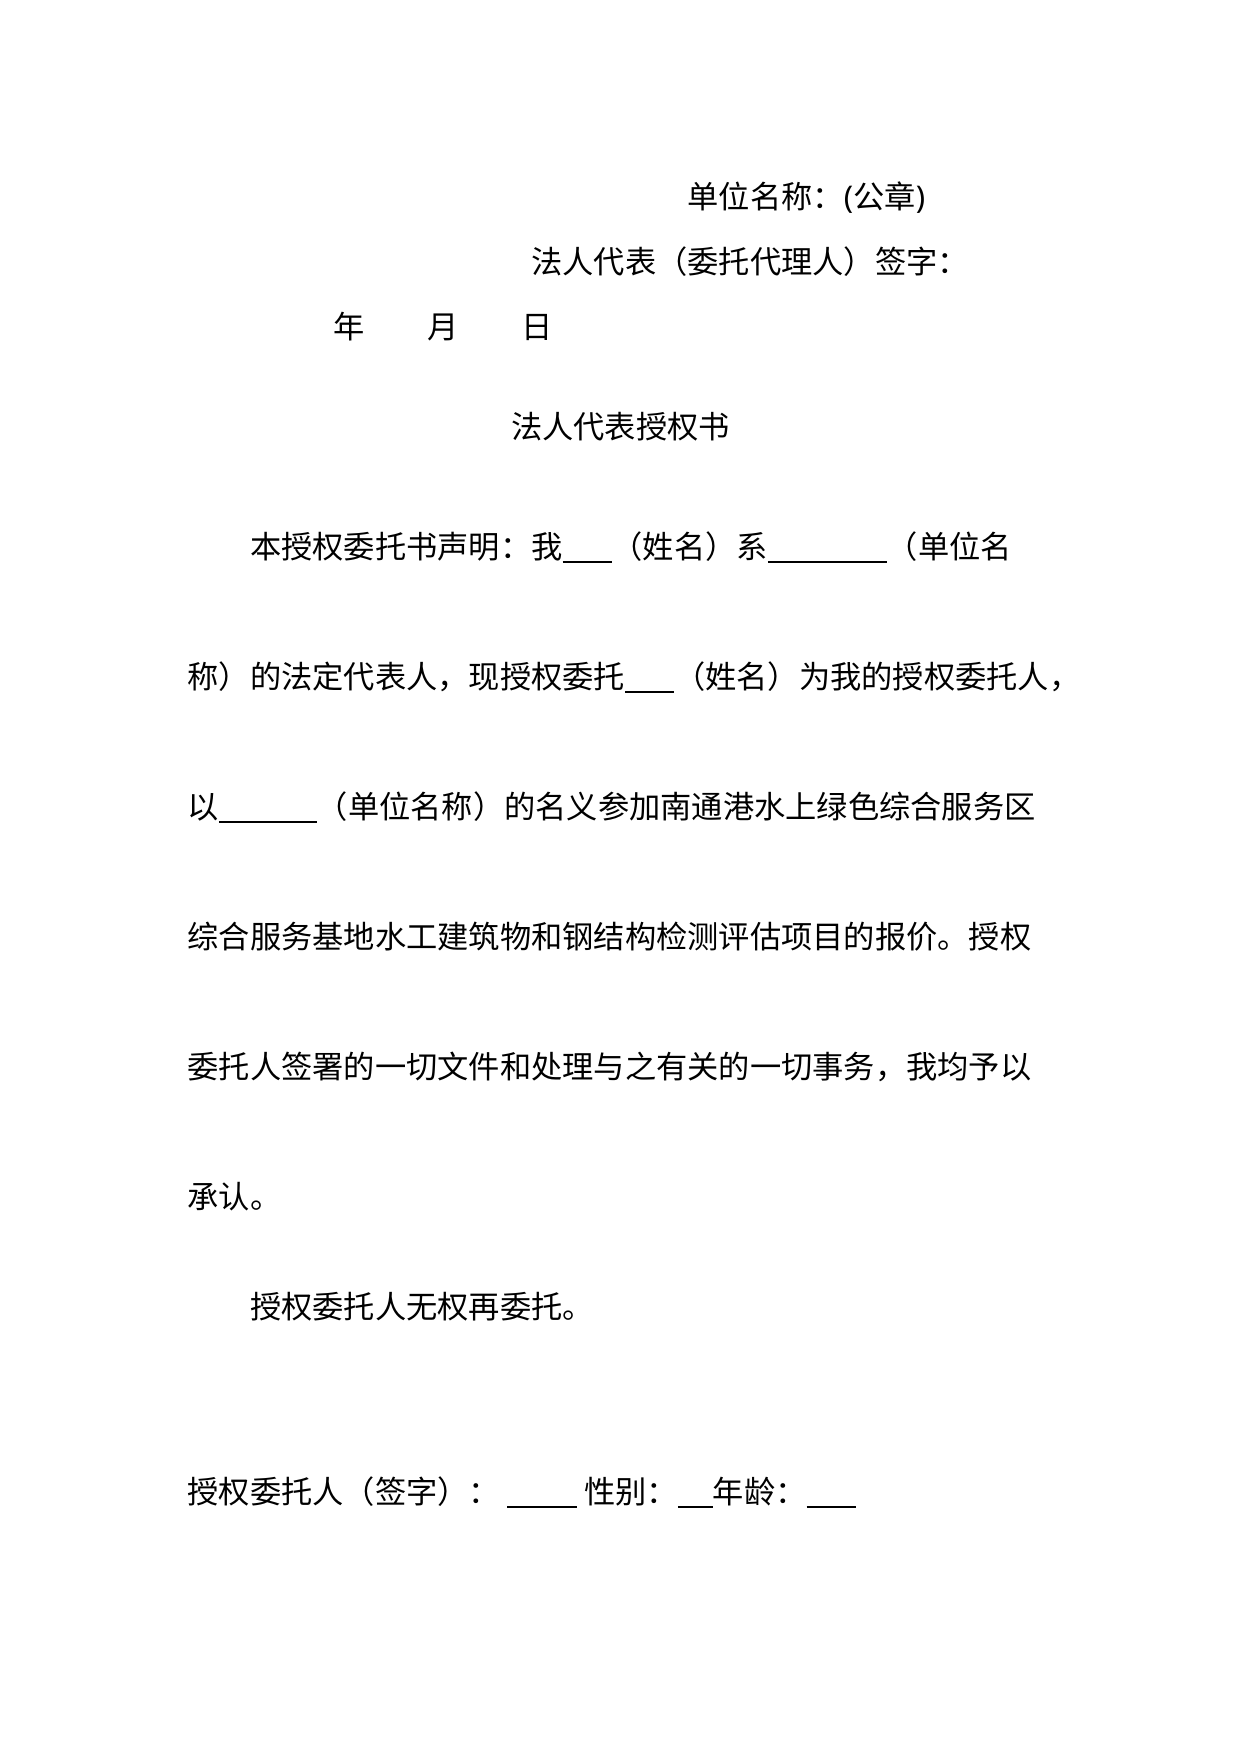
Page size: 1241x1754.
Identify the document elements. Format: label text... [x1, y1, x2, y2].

text 年 月 日 [187, 292, 1053, 357]
text 本授权委托书声明：我 （姓名）系 （单位名称）的法定代表人，现授权委托 （姓名）为我的授权委托人，以 （单位名称）的名义参加南通港水上绿色综合服务区综合服务基地水工建筑物和钢结构检测评估项目的报价。授权委托人签署的一切文件和处理与之有关的一切事务，我均予以承认。 [187, 512, 1053, 1227]
text 授权委托人（签字）： 性别： 年龄： [187, 1457, 1053, 1522]
text 单位名称：(公章) [187, 162, 1053, 227]
text 法人代表授权书 [187, 382, 1053, 447]
text 授权委托人无权再委托。 [187, 1272, 1053, 1337]
text 法人代表（委托代理人）签字： [187, 227, 1053, 292]
